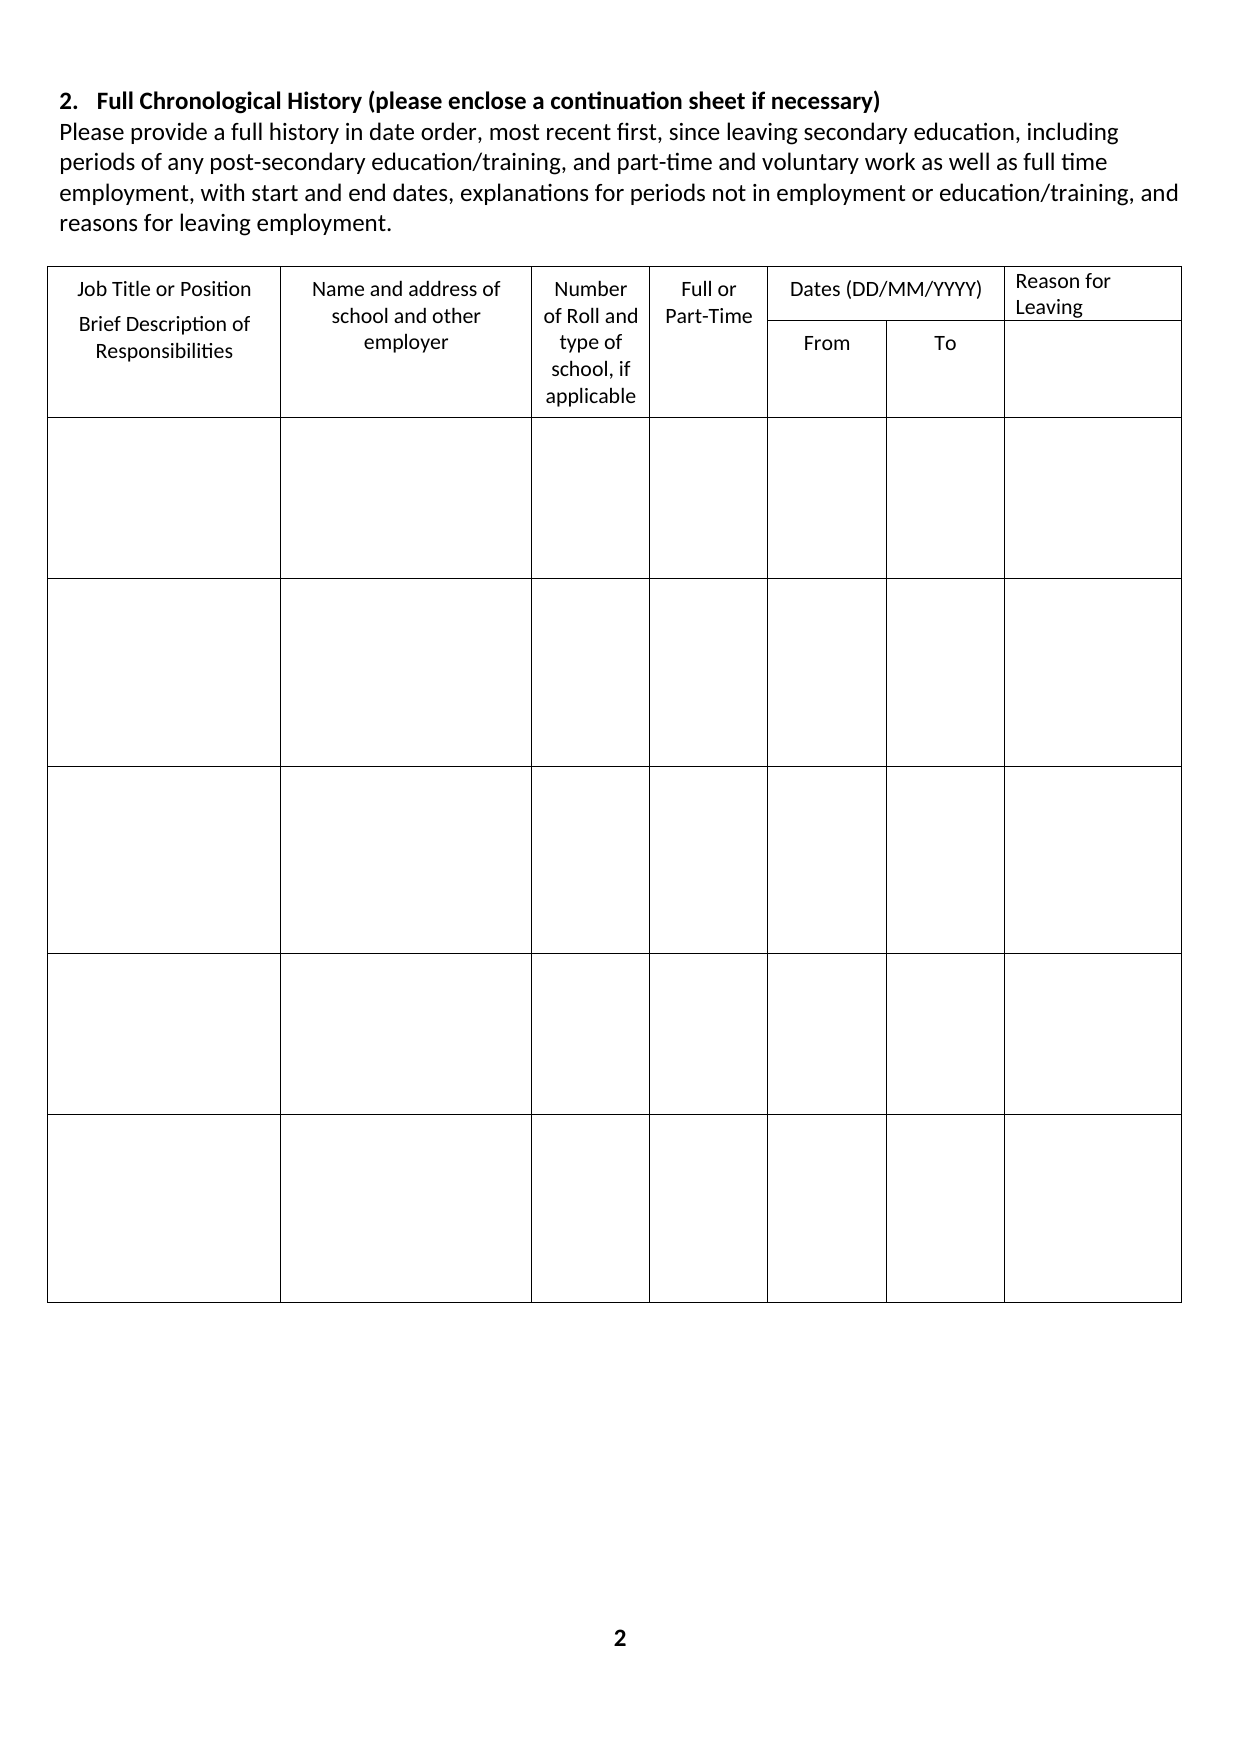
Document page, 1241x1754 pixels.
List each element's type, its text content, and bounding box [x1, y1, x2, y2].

table_cell [532, 954, 649, 1114]
table_cell [48, 1115, 280, 1302]
table_cell [1005, 418, 1181, 578]
table_header Number of Roll and type of school, if applicable [532, 267, 649, 417]
table_cell [1005, 579, 1181, 766]
table_cell [532, 418, 649, 578]
table_header Reason for Leaving [1005, 267, 1181, 320]
table_cell [768, 418, 886, 578]
text Please provide a full history in date order, most recent first, since leaving secondary education, including periods of any post-secondary education/training, and part-time and voluntary work as well as full time employment, with start and end dates, explanations for periods not in employment or education/training, and reasons for leaving employment. [59, 116, 1181, 238]
table_cell [1005, 767, 1181, 953]
table_cell [1005, 1115, 1181, 1302]
table_cell [48, 579, 280, 766]
table_cell To [887, 321, 1004, 417]
table_header Name and address of school and other employer [281, 267, 531, 417]
table_cell [48, 767, 280, 953]
table_cell [650, 767, 767, 953]
table_cell From [768, 321, 886, 417]
table_header Full or Part-Time [650, 267, 767, 417]
table_cell [768, 767, 886, 953]
table_cell [650, 1115, 767, 1302]
table_cell [887, 1115, 1004, 1302]
table_cell [650, 579, 767, 766]
table_cell [281, 418, 531, 578]
table_cell [281, 579, 531, 766]
table_cell [887, 767, 1004, 953]
table_cell [281, 767, 531, 953]
table_cell [768, 1115, 886, 1302]
list Full Chronological History (please enclose a continuation sheet if necessary) [59, 85, 1181, 116]
table_cell [887, 579, 1004, 766]
table_header Job Title or Position Brief Description of Responsibilities [48, 267, 280, 417]
table_cell [887, 418, 1004, 578]
table_header Dates (DD/MM/YYYY) [768, 267, 1004, 320]
table_cell [48, 954, 280, 1114]
table_cell [650, 954, 767, 1114]
table_cell [281, 954, 531, 1114]
table_cell [532, 1115, 649, 1302]
table_cell [532, 767, 649, 953]
table_cell [48, 418, 280, 578]
table_cell [532, 579, 649, 766]
table_cell [1005, 321, 1181, 417]
table_cell [768, 954, 886, 1114]
table_cell [650, 418, 767, 578]
table_cell [1005, 954, 1181, 1114]
table_cell [887, 954, 1004, 1114]
table_cell [281, 1115, 531, 1302]
table_cell [768, 579, 886, 766]
